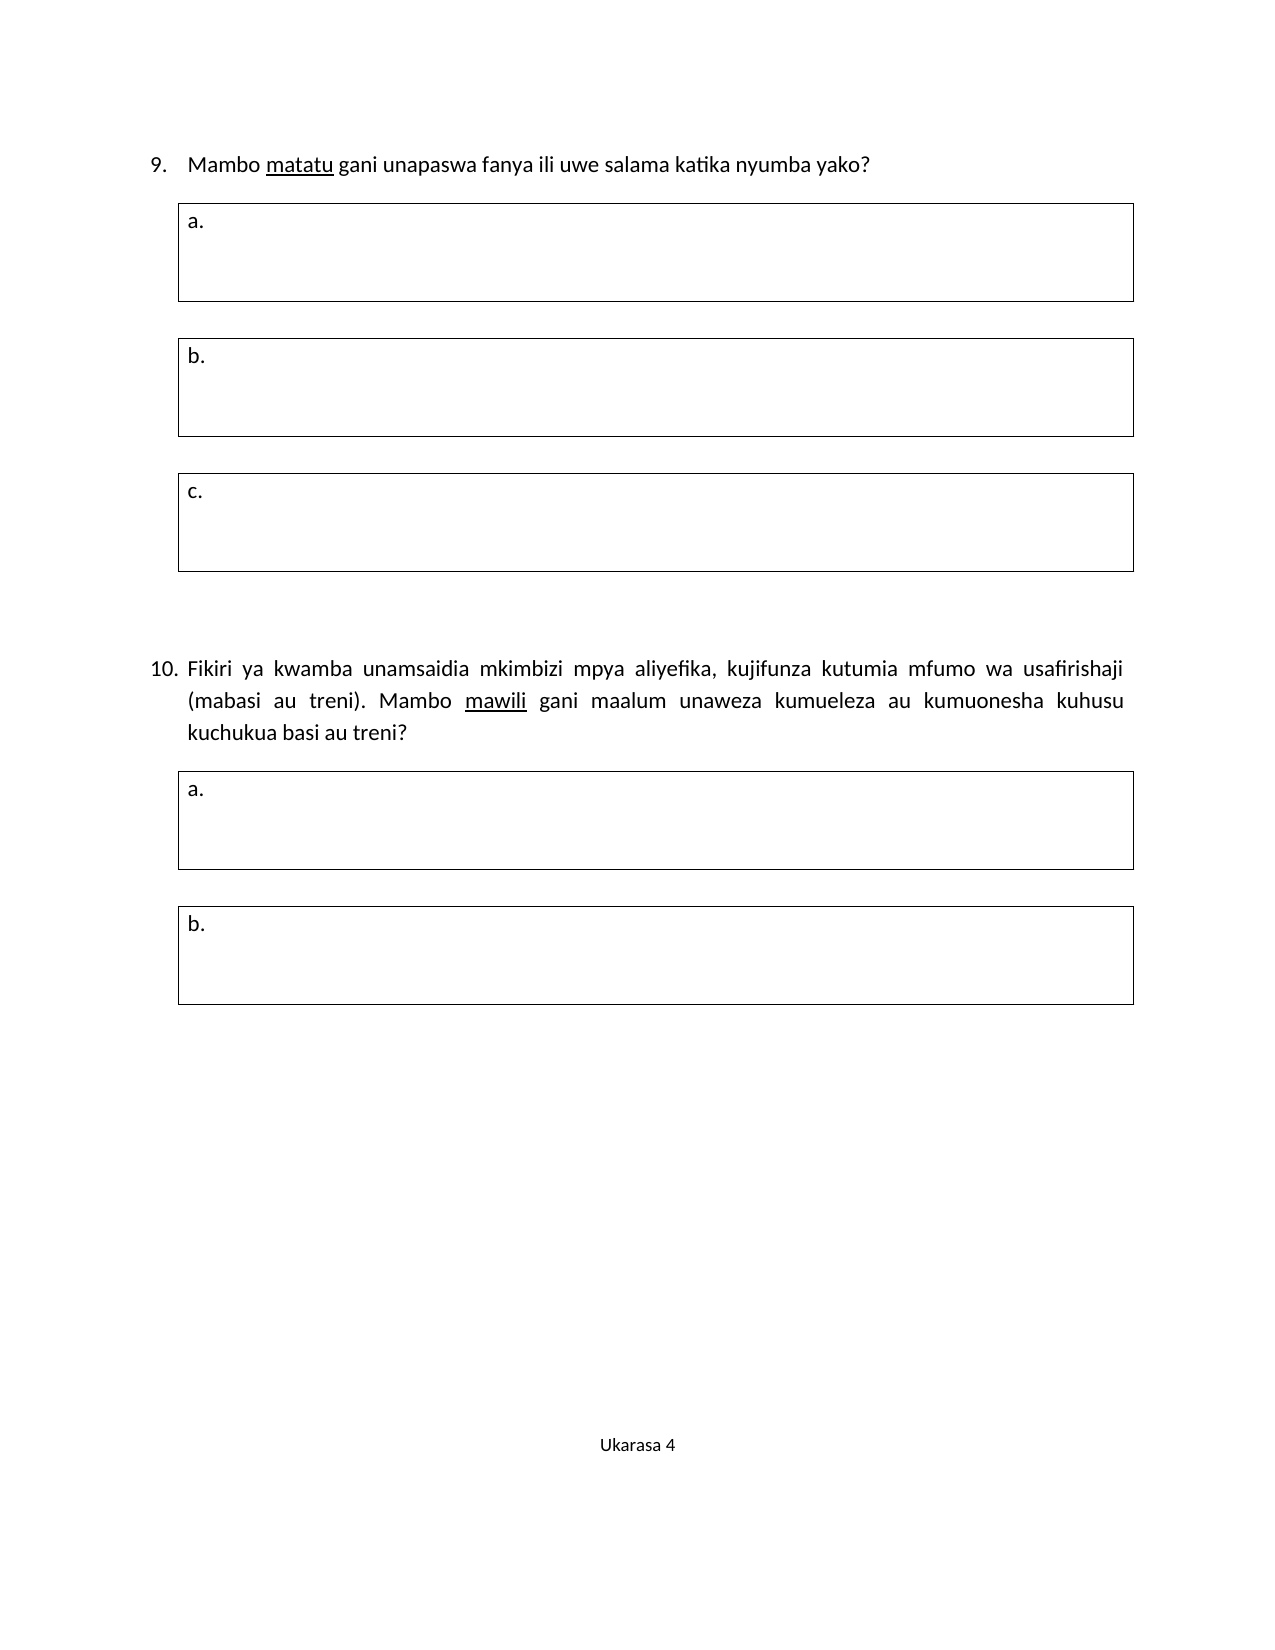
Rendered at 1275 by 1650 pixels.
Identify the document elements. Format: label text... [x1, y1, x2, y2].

text a. [179, 204, 1133, 234]
text b. [179, 907, 1133, 937]
text Ukarasa 4 [150, 1433, 1125, 1456]
list Mambo matatu gani unapaswa fanya ili uwe salama katika nyumba yako? [150, 150, 1125, 178]
text a. [179, 772, 1133, 802]
list Fikiri ya kwamba unamsaidia mkimbizi mpya aliyefika, kujifunza kutumia mfumo wa usafirishaji (mabasi au treni). Mambo mawili gani maalum unaweza kumueleza au kumuonesha kuhusu kuchukua basi au treni? [150, 654, 1125, 746]
text c. [179, 474, 1133, 504]
text b. [179, 339, 1133, 369]
